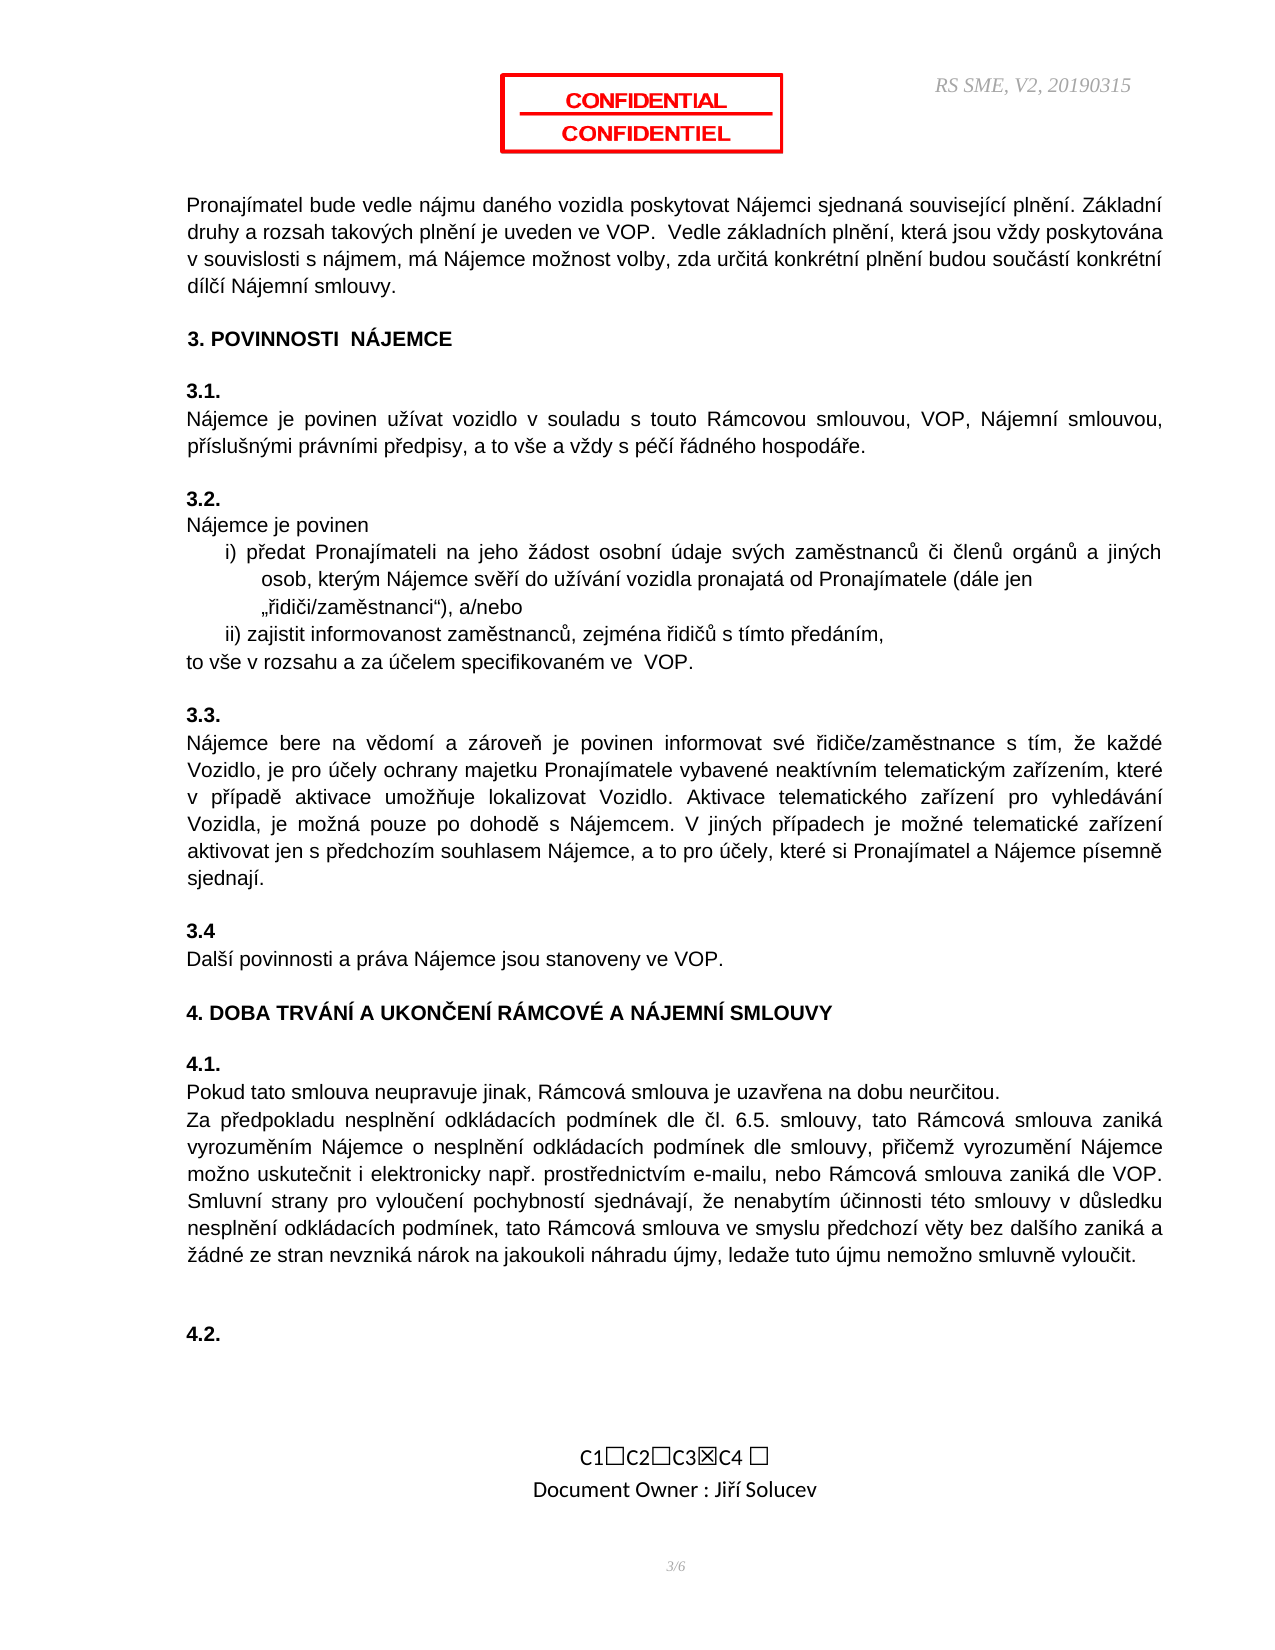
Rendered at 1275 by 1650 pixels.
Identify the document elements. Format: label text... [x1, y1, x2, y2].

text Nájemce bere na vědomí a zároveň je povinen informovat své řidiče/zaměstnance s tím, že každé Vozidlo, je pro účely ochrany majetku Pronajímatele vybavené neaktívním telematickým zařízením, které v případě aktivace umožňuje lokalizovat Vozidlo. Aktivace telematického zařízení pro vyhledávání Vozidla, je možná pouze po dohodě s Nájemcem. V jiných případech je možné telematické zařízení aktivovat jen s předchozím souhlasem Nájemce, a to pro účely, které si Pronajímatel a Nájemce písemně sjednají. [186, 731, 1164, 890]
text i) předat Pronajímateli na jeho žádost osobní údaje svých zaměstnanců či členů orgánů a jiných osob, kterým Nájemce svěří do užívání vozidla pronajatá od Pronajímatele (dále jen [225, 540, 1164, 591]
picture [500, 73, 784, 159]
text to vše v rozsahu a za účelem specifikovaném ve VOP. [186, 649, 1164, 673]
text 3.3. [186, 703, 1125, 727]
text ii) zajistit informovanost zaměstnanců, zejména řidičů s tímto předáním, [225, 622, 900, 646]
text 4.2. [186, 1322, 1125, 1346]
text Nájemce je povinen užívat vozidlo v souladu s touto Rámcovou smlouvou, VOP, Nájemní smlouvou, příslušnými právními předpisy, a to vše a vždy s péčí řádného hospodáře. [186, 407, 1164, 458]
text 3.4 [186, 919, 1125, 943]
text Nájemce je povinen [186, 513, 1164, 537]
text 3.1. [186, 379, 1125, 403]
text Za předpokladu nesplnění odkládacích podmínek dle čl. 6.5. smlouvy, tato Rámcová smlouva zaniká vyrozuměním Nájemce o nesplnění odkládacích podmínek dle smlouvy, přičemž vyrozumění Nájemce možno uskutečnit i elektronicky např. prostřednictvím e-mailu, nebo Rámcová smlouva zaniká dle VOP. Smluvní strany pro vyloučení pochybností sjednávají, že nenabytím účinnosti této smlouvy v důsledku nesplnění odkládacích podmínek, tato Rámcová smlouva ve smyslu předchozí věty bez dalšího zaniká a žádné ze stran nevzniká nárok na jakoukoli náhradu újmy, ledaže tuto újmu nemožno smluvně vyloučit. [186, 1107, 1164, 1266]
text 3.2. [186, 487, 1125, 511]
text Pokud tato smlouva neupravuje jinak, Rámcová smlouva je uzavřena na dobu neurčitou. [186, 1080, 1164, 1104]
text 4. DOBA TRVÁNÍ A UKONČENÍ RÁMCOVÉ A NÁJEMNÍ SMLOUVY [186, 1001, 1125, 1024]
list POVINNOSTI NÁJEMCE [187, 327, 1125, 351]
text „řidiči/zaměstnanci“), a/nebo [225, 594, 900, 618]
text Pronajímatel bude vedle nájmu daného vozidla poskytovat Nájemci sjednaná související plnění. Základní druhy a rozsah takových plnění je uveden ve VOP. Vedle základních plnění, která jsou vždy poskytována v souvislosti s nájmem, má Nájemce možnost volby, zda určitá konkrétní plnění budou součástí konkrétní dílčí Nájemní smlouvy. [186, 193, 1164, 298]
text 4.1. [186, 1052, 1125, 1076]
text Další povinnosti a práva Nájemce jsou stanoveny ve VOP. [186, 947, 1164, 971]
